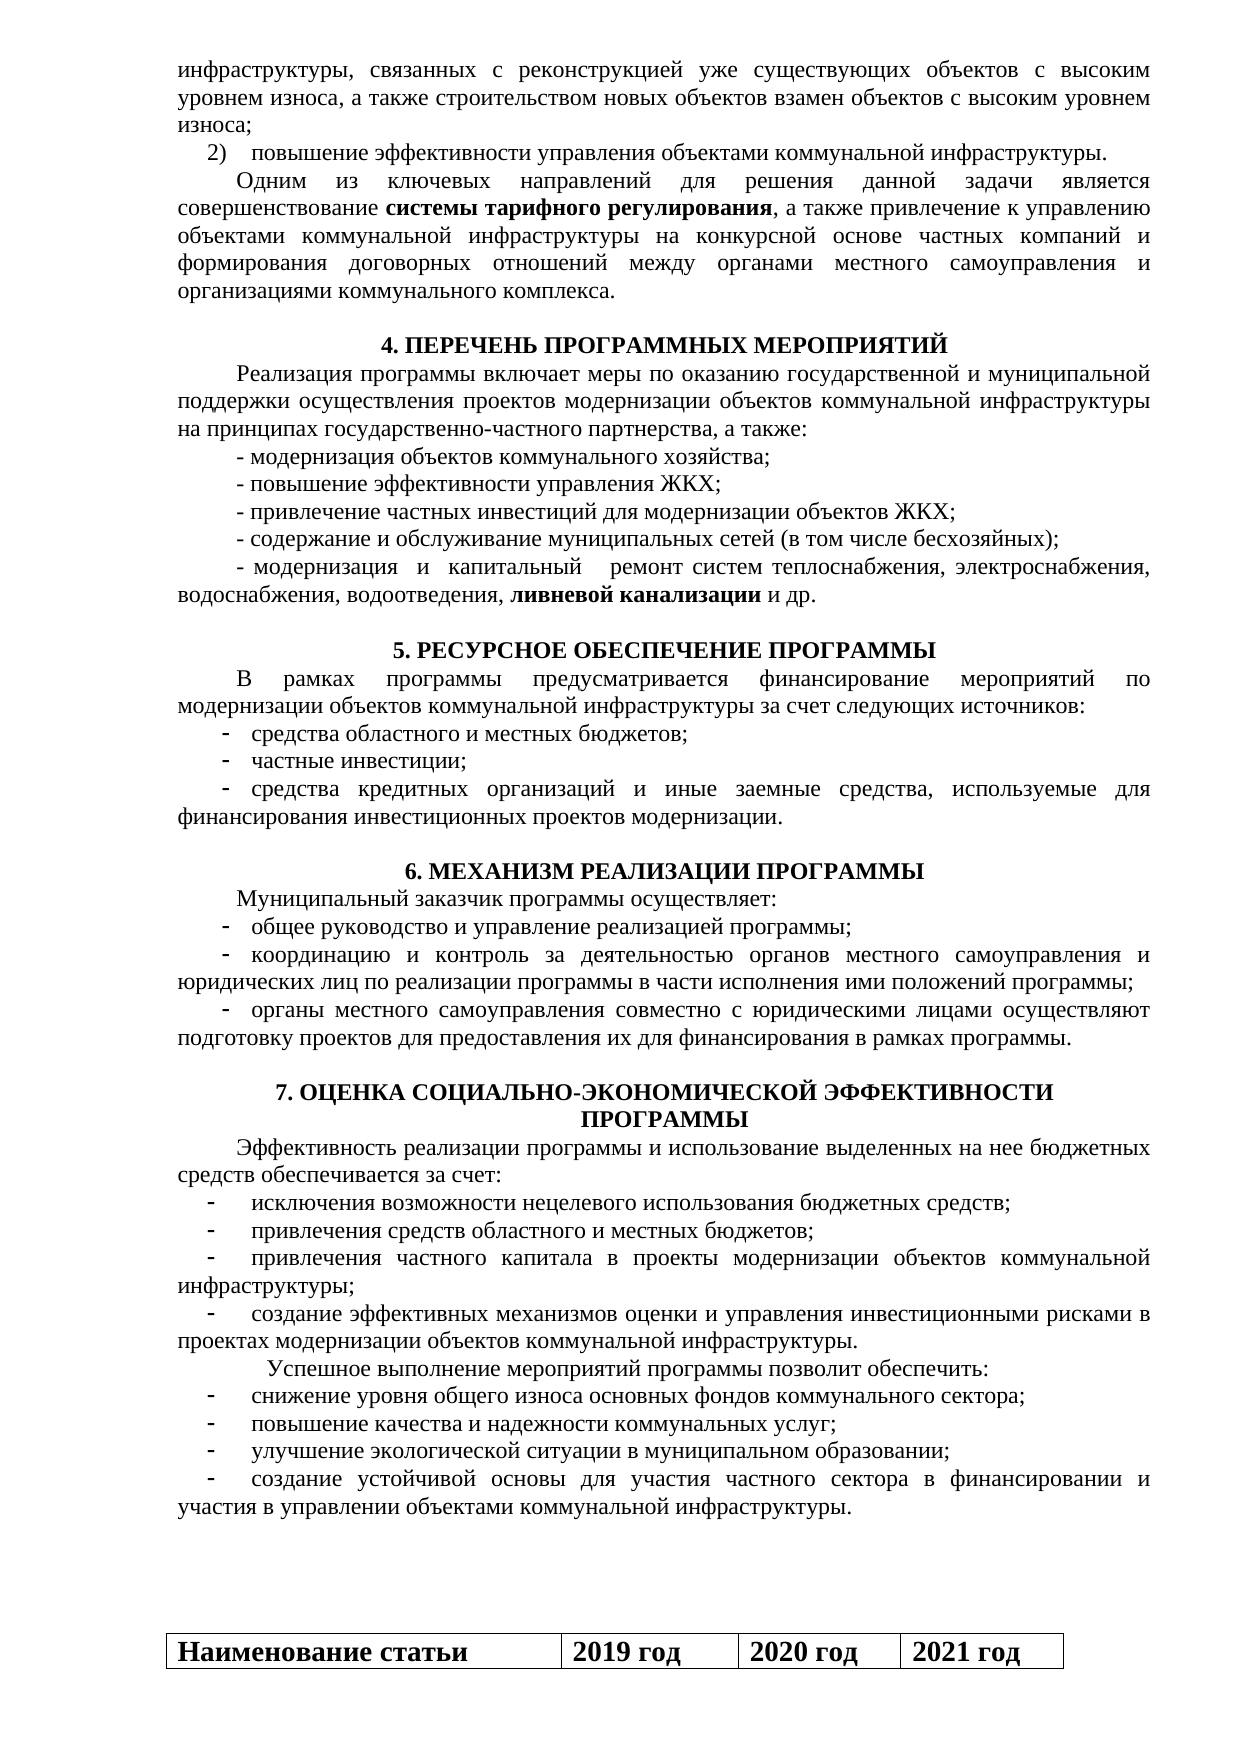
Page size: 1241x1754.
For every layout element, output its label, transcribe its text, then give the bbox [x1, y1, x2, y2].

list повышение качества и надежности коммунальных услуг; [177, 1409, 1152, 1437]
list органы местного самоуправления совместно с юридическими лицами осуществляют подготовку проектов для предоставления их для финансирования в рамках программы. [177, 995, 1152, 1050]
text Успешное выполнение мероприятий программы позволит обеспечить: [177, 1354, 1152, 1381]
list исключения возможности нецелевого использования бюджетных средств; [177, 1188, 1152, 1216]
list снижение уровня общего износа основных фондов коммунального сектора; [177, 1381, 1152, 1409]
list средства областного и местных бюджетов; [177, 719, 1152, 746]
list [177, 55, 1152, 138]
text ПРОГРАММЫ [177, 1105, 1152, 1133]
list средства кредитных организаций и иные заемные средства, используемые для финансирования инвестиционных проектов модернизации. [177, 774, 1152, 829]
text В рамках программы предусматривается финансирование мероприятий по модернизации объектов коммунальной инфраструктуры за счет следующих источников: [177, 664, 1152, 719]
text - повышение эффективности управления ЖКХ; [177, 469, 1152, 497]
table_header 2021 год [901, 1634, 1063, 1668]
text - модернизация и капитальный ремонт систем теплоснабжения, электроснабжения, водоснабжения, водоотведения, ливневой канализации и др. [177, 552, 1152, 607]
list улучшение экологической ситуации в муниципальном образовании; [177, 1437, 1152, 1464]
list частные инвестиции; [177, 746, 1152, 774]
text 4. ПЕРЕЧЕНЬ ПРОГРАММНЫХ МЕРОПРИЯТИЙ [177, 331, 1152, 359]
text Эффективность реализации программы и использование выделенных на нее бюджетных средств обеспечивается за счет: [177, 1133, 1152, 1188]
text Одним из ключевых направлений для решения данной задачи является совершенствование системы тарифного регулирования, а также привлечение к управлению объектами коммунальной инфраструктуры на конкурсной основе частных компаний и формирования договорных отношений между органами местного самоуправления и организациями коммунального комплекса. [177, 166, 1152, 304]
text Муниципальный заказчик программы осуществляет: [177, 884, 1152, 912]
list координацию и контроль за деятельностью органов местного самоуправления и юридических лиц по реализации программы в части исполнения ими положений программы; [177, 940, 1152, 995]
list повышение эффективности управления объектами коммунальной инфраструктуры. [177, 138, 1152, 166]
text 6. МЕХАНИЗМ РЕАЛИЗАЦИИ ПРОГРАММЫ [177, 857, 1152, 884]
text 5. РЕСУРСНОЕ ОБЕСПЕЧЕНИЕ ПРОГРАММЫ [177, 636, 1152, 664]
text - модернизация объектов коммунального хозяйства; [177, 442, 1152, 469]
table_header 2019 год [562, 1634, 738, 1668]
text - привлечение частных инвестиций для модернизации объектов ЖКХ; [177, 497, 1152, 524]
list привлечения частного капитала в проекты модернизации объектов коммунальной инфраструктуры; [177, 1243, 1152, 1298]
list создание эффективных механизмов оценки и управления инвестиционными рисками в проектах модернизации объектов коммунальной инфраструктуры. [177, 1298, 1152, 1354]
list общее руководство и управление реализацией программы; [177, 912, 1152, 940]
table_header Наименование статьи [167, 1634, 561, 1668]
text Реализация программы включает меры по оказанию государственной и муниципальной поддержки осуществления проектов модернизации объектов коммунальной инфраструктуры на принципах государственно-частного партнерства, а также: [177, 359, 1152, 442]
text - содержание и обслуживание муниципальных сетей (в том числе бесхозяйных); [177, 524, 1152, 552]
text 7. ОЦЕНКА СОЦИАЛЬНО-ЭКОНОМИЧЕСКОЙ ЭФФЕКТИВНОСТИ [177, 1078, 1152, 1105]
list привлечения средств областного и местных бюджетов; [177, 1216, 1152, 1243]
table_header 2020 год [739, 1634, 900, 1668]
list создание устойчивой основы для участия частного сектора в финансировании и участия в управлении объектами коммунальной инфраструктуры. [177, 1464, 1152, 1519]
